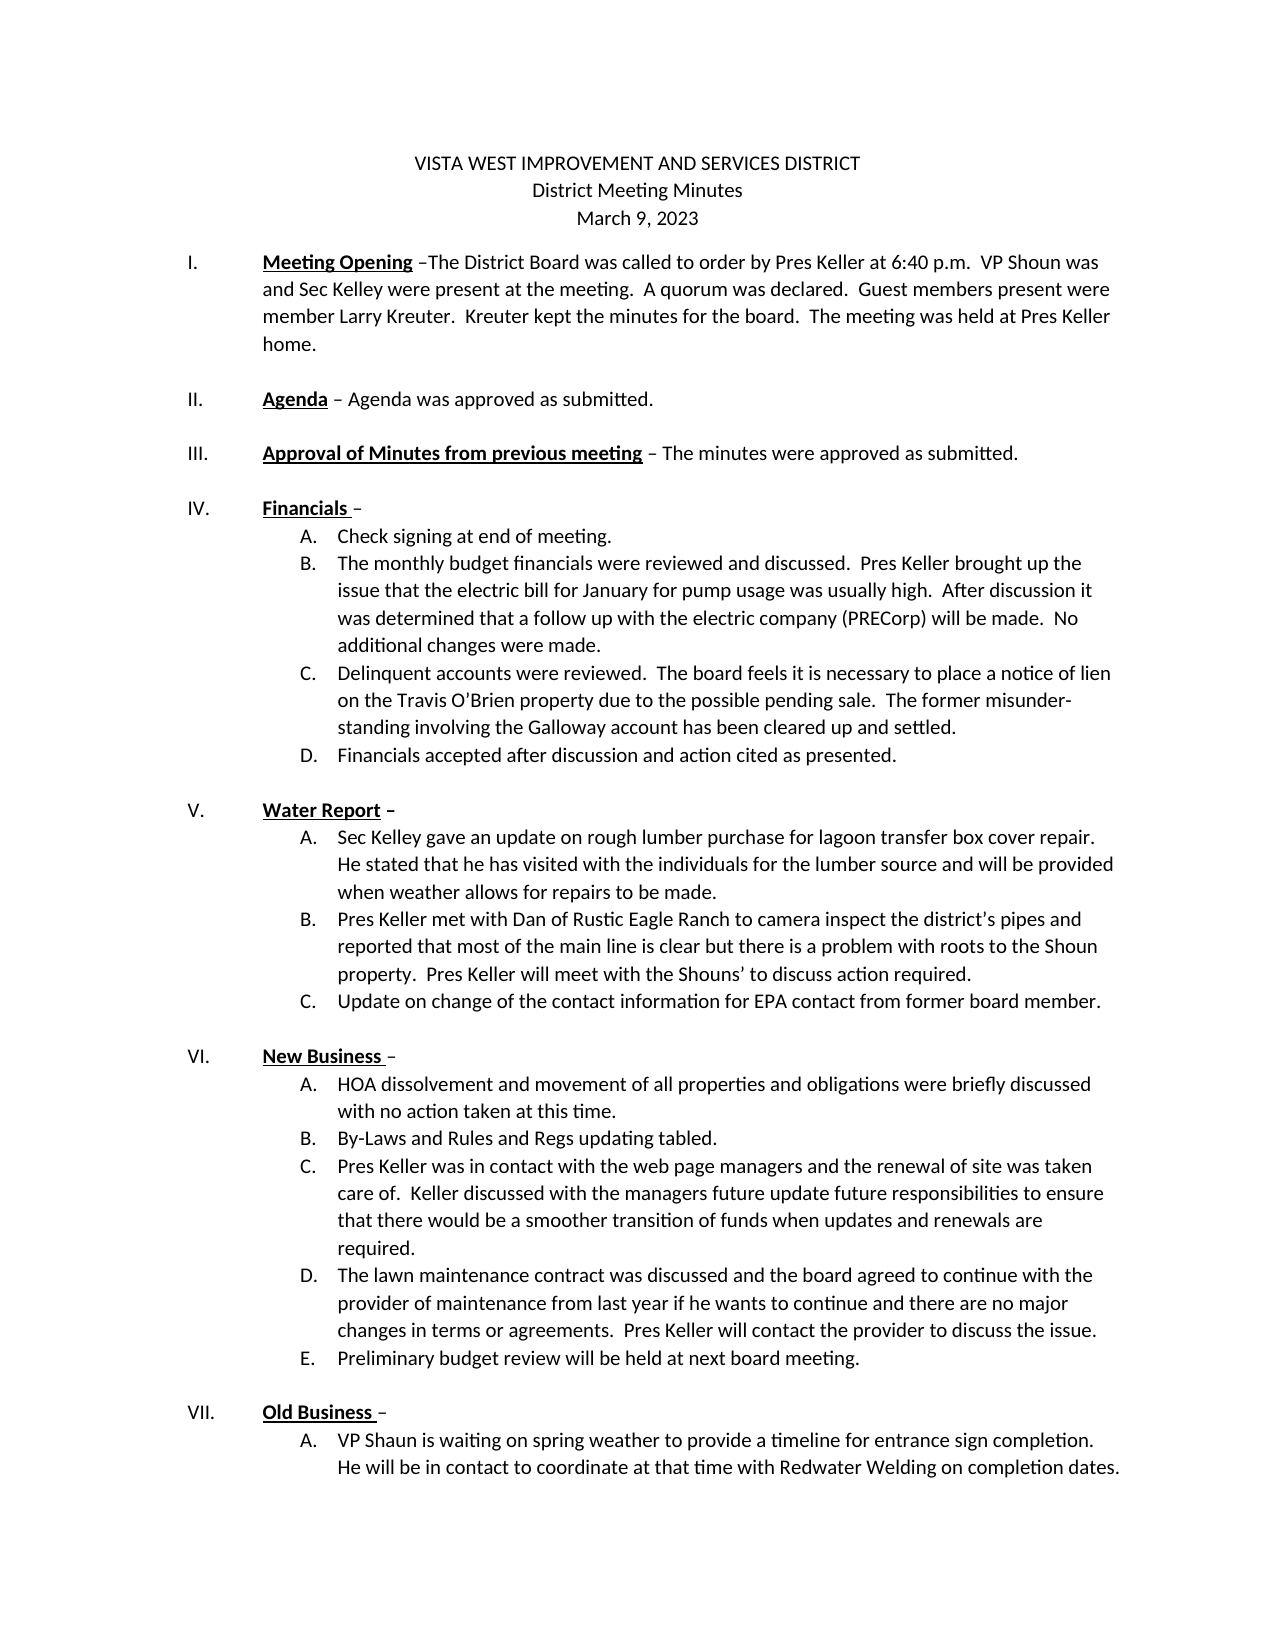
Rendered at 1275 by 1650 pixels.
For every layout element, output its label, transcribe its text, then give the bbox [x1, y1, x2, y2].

list Preliminary budget review will be held at next board meeting. [300, 1345, 1125, 1370]
list Pres Keller was in contact with the web page managers and the renewal of site was taken care of. Keller discussed with the managers future update future responsibilities to ensure that there would be a smoother transition of funds when updates and renewals are required. [300, 1153, 1125, 1261]
text District Meeting Minutes [150, 177, 1125, 203]
list Delinquent accounts were reviewed. The board feels it is necessary to place a notice of lien on the Travis O’Brien property due to the possible pending sale. The former misunder-standing involving the Galloway account has been cleared up and settled. [300, 660, 1125, 740]
list New Business – [187, 1043, 1125, 1069]
list Meeting Opening –The District Board was called to order by Pres Keller at 6:40 p.m. VP Shoun was and Sec Kelley were present at the meeting. A quorum was declared. Guest members present were member Larry Kreuter. Kreuter kept the minutes for the board. The meeting was held at Pres Keller home. [187, 249, 1125, 356]
list Financials accepted after discussion and action cited as presented. [300, 742, 1125, 767]
text VISTA WEST IMPROVEMENT AND SERVICES DISTRICT [150, 150, 1125, 175]
text March 9, 2023 [150, 205, 1125, 230]
list Old Business – [187, 1399, 1125, 1425]
list The lawn maintenance contract was discussed and the board agreed to continue with the provider of maintenance from last year if he wants to continue and there are no major changes in terms or agreements. Pres Keller will contact the provider to discuss the issue. [300, 1262, 1125, 1343]
list Sec Kelley gave an update on rough lumber purchase for lagoon transfer box cover repair. He stated that he has visited with the individuals for the lumber source and will be provided when weather allows for repairs to be made. [300, 824, 1125, 904]
list Pres Keller met with Dan of Rustic Eagle Ranch to camera inspect the district’s pipes and reported that most of the main line is clear but there is a problem with roots to the Shoun property. Pres Keller will meet with the Shouns’ to discuss action required. [300, 906, 1125, 987]
list Agenda – Agenda was approved as submitted. [187, 386, 1125, 411]
list Approval of Minutes from previous meeting – The minutes were approved as submitted. [187, 441, 1125, 466]
list By-Laws and Rules and Regs updating tabled. [300, 1126, 1125, 1151]
list Water Report – [187, 797, 1125, 822]
list Update on change of the contact information for EPA contact from former board member. [300, 988, 1125, 1014]
list The monthly budget financials were reviewed and discussed. Pres Keller brought up the issue that the electric bill for January for pump usage was usually high. After discussion it was determined that a follow up with the electric company (PRECorp) will be made. No additional changes were made. [300, 550, 1125, 658]
list HOA dissolvement and movement of all properties and obligations were briefly discussed with no action taken at this time. [300, 1071, 1125, 1123]
list Financials – [187, 495, 1125, 521]
list VP Shaun is waiting on spring weather to provide a timeline for entrance sign completion. He will be in contact to coordinate at that time with Redwater Welding on completion dates. [300, 1427, 1125, 1480]
list Check signing at end of meeting. [300, 523, 1125, 548]
